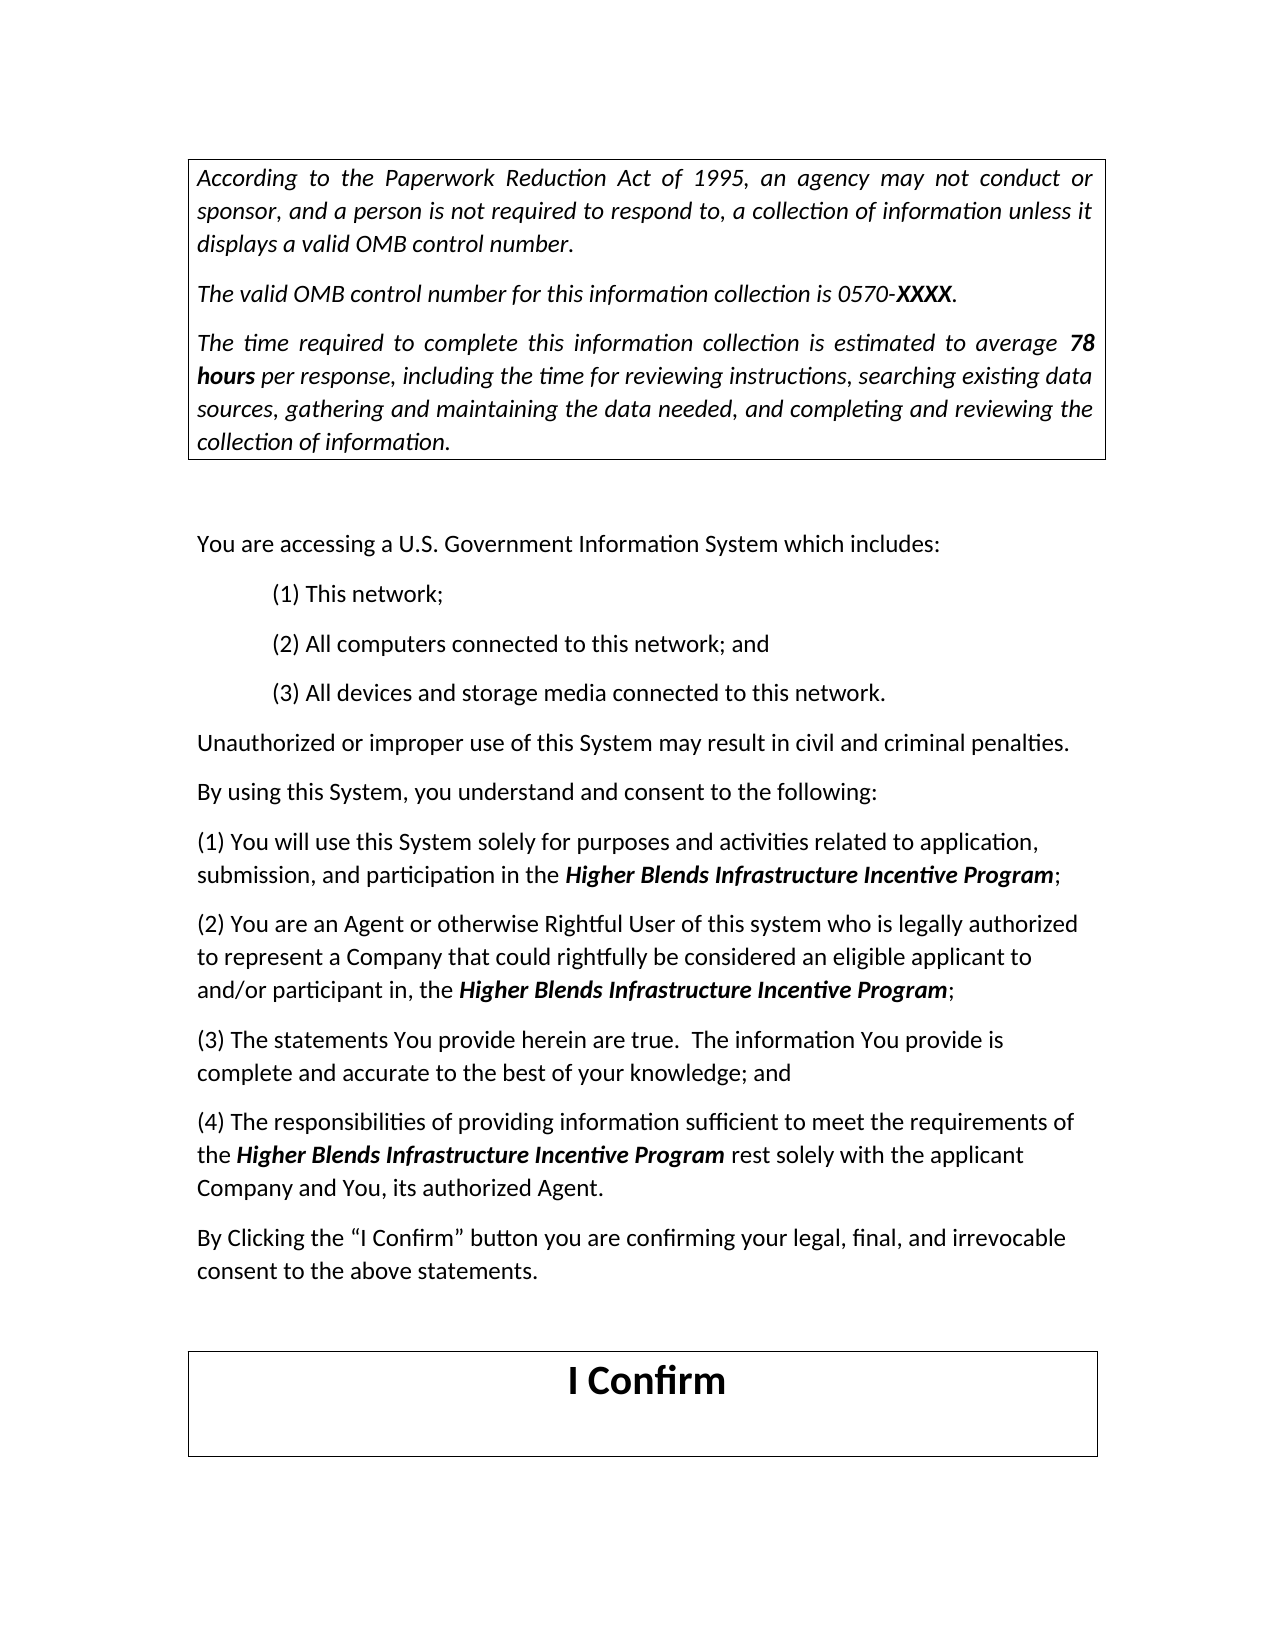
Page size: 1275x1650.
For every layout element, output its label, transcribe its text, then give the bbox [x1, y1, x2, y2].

text (3) The statements You provide herein are true. The information You provide is complete and accurate to the best of your knowledge; and [197, 1024, 1097, 1087]
text The valid OMB control number for this information collection is 0570-XXXX. [189, 275, 1105, 308]
text By using this System, you understand and consent to the following: [197, 776, 1097, 807]
text I Confirm [189, 1352, 1097, 1405]
text You are accessing a U.S. Government Information System which includes: [197, 528, 1097, 559]
text (2) All computers connected to this network; and [272, 628, 1097, 658]
text (3) All devices and storage media connected to this network. [272, 677, 1097, 708]
text (2) You are an Agent or otherwise Rightful User of this system who is legally authorized to represent a Company that could rightfully be considered an eligible applicant to and/or participant in, the Higher Blends Infrastructure Incentive Program; [197, 908, 1097, 1005]
text The time required to complete this information collection is estimated to average 78 hours per response, including the time for reviewing instructions, searching existing data sources, gathering and maintaining the data needed, and completing and reviewing the collection of information. [189, 324, 1105, 459]
text By Clicking the “I Confirm” button you are confirming your legal, final, and irrevocable consent to the above statements. [197, 1222, 1097, 1285]
text According to the Paperwork Reduction Act of 1995, an agency may not conduct or sponsor, and a person is not required to respond to, a collection of information unless it displays a valid OMB control number. [189, 160, 1105, 259]
text (1) You will use this System solely for purposes and activities related to application, submission, and participation in the Higher Blends Infrastructure Incentive Program; [197, 826, 1097, 889]
text Unauthorized or improper use of this System may result in civil and criminal penalties. [197, 727, 1097, 757]
text (4) The responsibilities of providing information sufficient to meet the requirements of the Higher Blends Infrastructure Incentive Program rest solely with the applicant Company and You, its authorized Agent. [197, 1106, 1097, 1203]
text (1) This network; [272, 578, 1097, 609]
